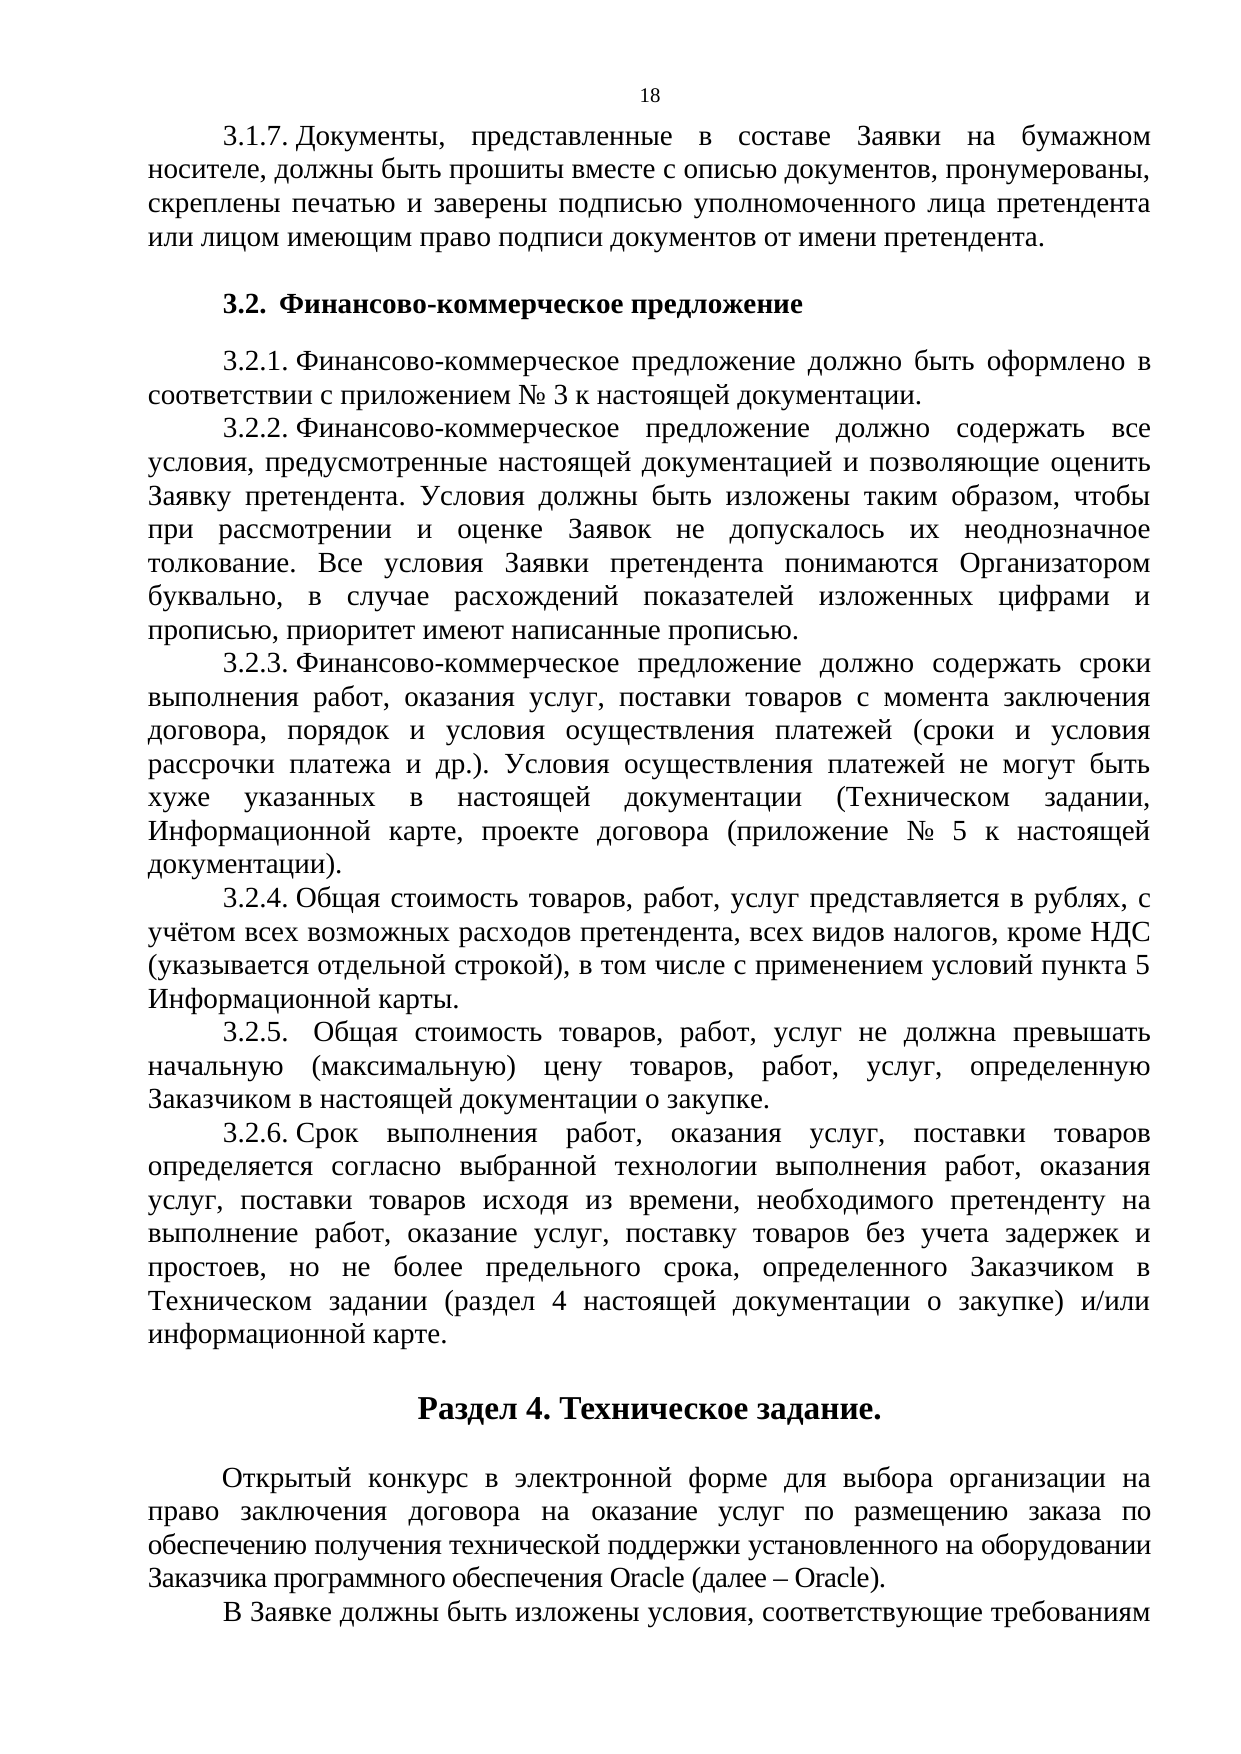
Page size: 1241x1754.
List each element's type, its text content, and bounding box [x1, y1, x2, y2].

list Финансово-коммерческое предложение должно содержать сроки выполнения работ, оказания услуг, поставки товаров с момента заключения договора, порядок и условия осуществления платежей (сроки и условия рассрочки платежа и др.). Условия осуществления платежей не могут быть хуже указанных в настоящей документации (Техническом задании, Информационной карте, проекте договора (приложение № 5 к настоящей документации). [148, 645, 1152, 880]
list Финансово-коммерческое предложение должно содержать все условия, предусмотренные настоящей документацией и позволяющие оценить Заявку претендента. Условия должны быть изложены таким образом, чтобы при рассмотрении и оценке Заявок не допускалось их неоднозначное толкование. Все условия Заявки претендента понимаются Организатором буквально, в случае расхождений показателей изложенных цифрами и прописью, приоритет имеют написанные прописью. [148, 411, 1152, 645]
text Открытый конкурс в электронной форме для выбора организации на право заключения договора на оказание услуг по размещению заказа по обеспечению получения технической поддержки установленного на оборудовании Заказчика программного обеспечения Oracle (далее – Oracle). [148, 1460, 1152, 1594]
list Общая стоимость товаров, работ, услуг не должна превышать начальную (максимальную) цену товаров, работ, услуг, определенную Заказчиком в настоящей документации о закупке. [148, 1014, 1152, 1115]
list Общая стоимость товаров, работ, услуг представляется в рублях, с учётом всех возможных расходов претендента, всех видов налогов, кроме НДС (указывается отдельной строкой), в том числе с применением условий пункта 5 Информационной карты. [148, 880, 1152, 1014]
subtitle Раздел 4. Техническое задание. [148, 1388, 1152, 1426]
list Срок выполнения работ, оказания услуг, поставки товаров определяется согласно выбранной технологии выполнения работ, оказания услуг, поставки товаров исходя из времени, необходимого претенденту на выполнение работ, оказание услуг, поставку товаров без учета задержек и простоев, но не более предельного срока, определенного Заказчиком в Техническом задании (раздел 4 настоящей документации о закупке) и/или информационной карте. [148, 1115, 1152, 1350]
subtitle Финансово-коммерческое предложение [148, 286, 1152, 319]
list Документы, представленные в составе Заявки на бумажном носителе, должны быть прошиты вместе с описью документов, пронумерованы, скреплены печатью и заверены подписью уполномоченного лица претендента или лицом имеющим право подписи документов от имени претендента. [148, 118, 1152, 252]
list Финансово-коммерческое предложение должно быть оформлено в соответствии с приложением № 3 к настоящей документации. [148, 343, 1152, 411]
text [148, 1594, 1152, 1628]
